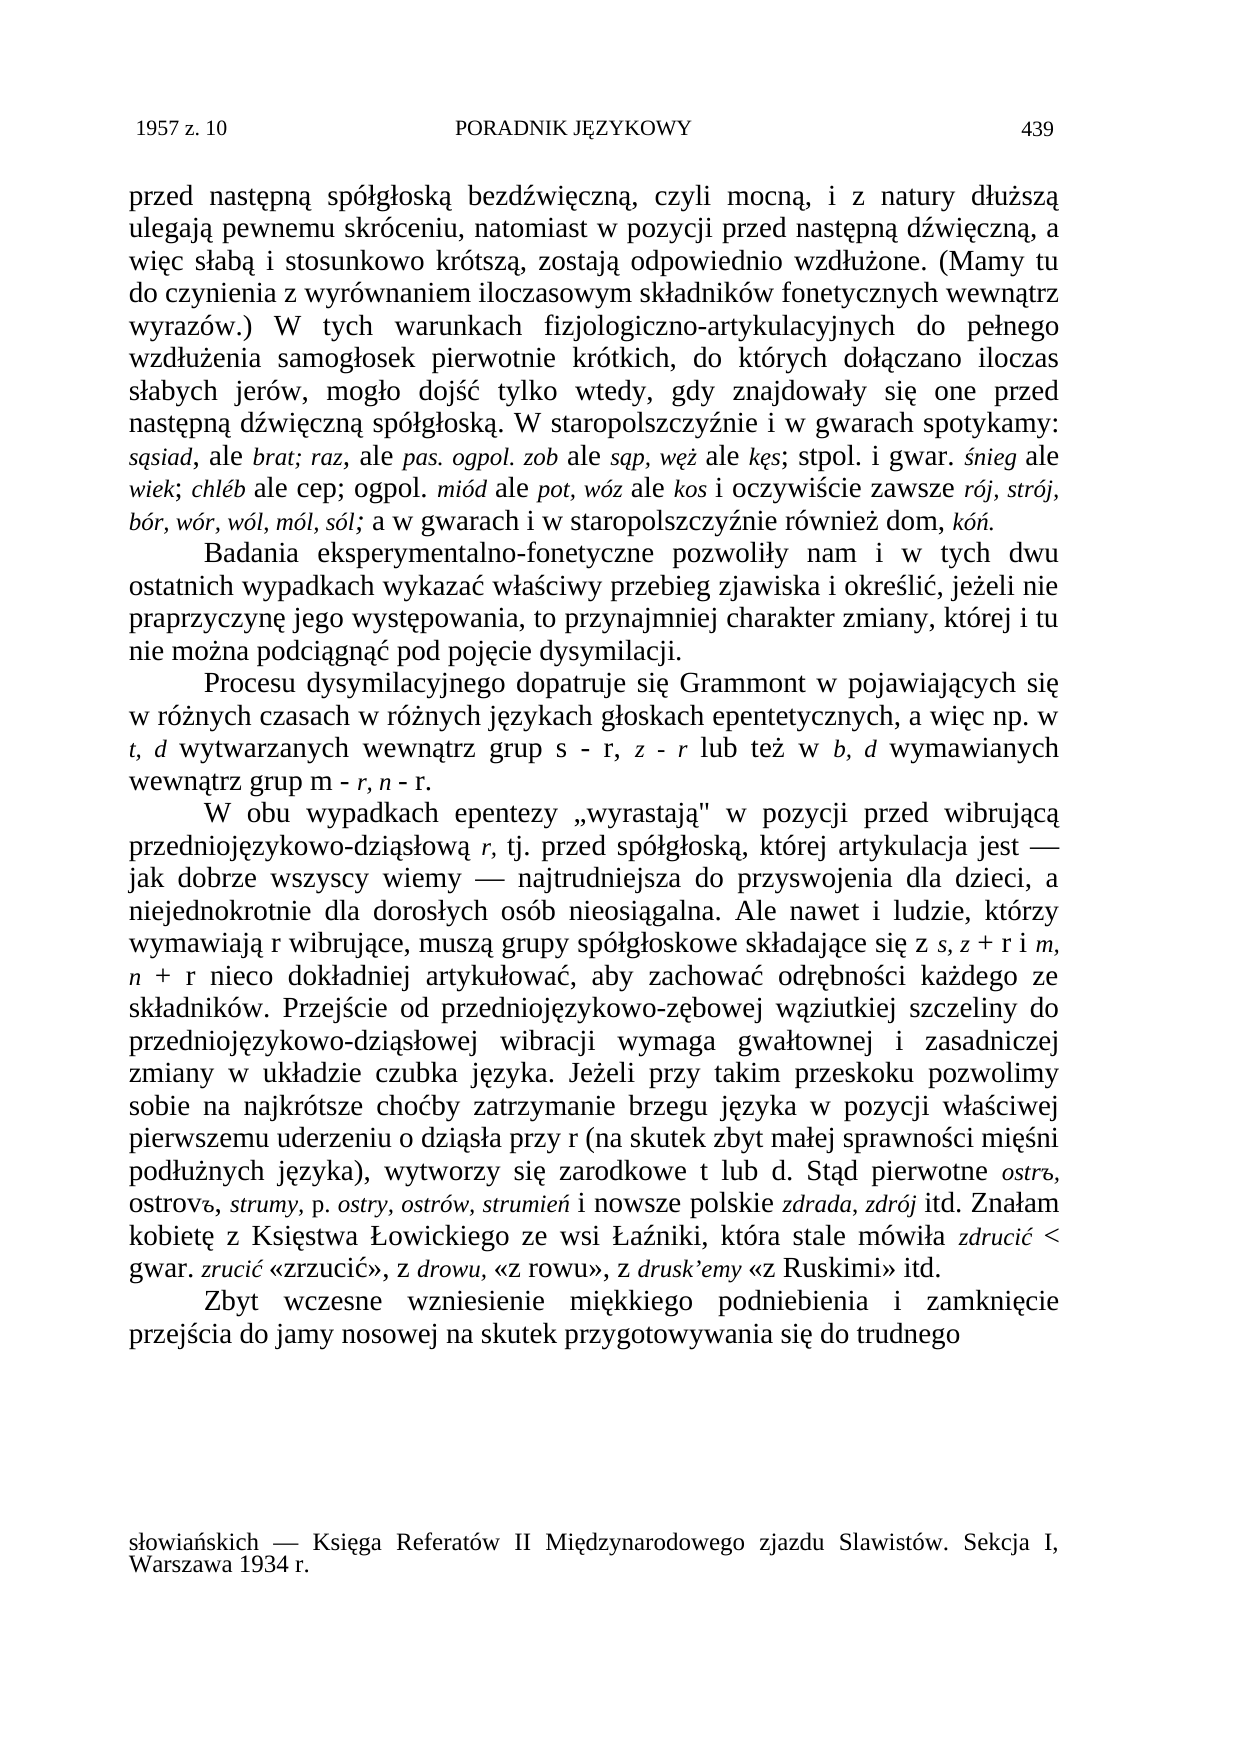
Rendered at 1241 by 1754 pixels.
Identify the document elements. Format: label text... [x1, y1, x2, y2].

text słowiańskich — Księga Referatów II Międzynarodowego zjazdu Slawistów. Sekcja I, Warszawa 1934 r. [128, 1532, 1060, 1577]
text 1957 z. 10 [135, 118, 227, 140]
text 439 [1021, 118, 1054, 140]
text Badania eksperymentalno-fonetyczne pozwoliły nam i w tych dwu ostatnich wypadkach wykazać właściwy przebieg zjawiska i określić, jeżeli nie praprzyczynę jego występowania, to przynajmniej charakter zmiany, której i tu nie można podciągnąć pod pojęcie dysymilacji. [128, 537, 1060, 667]
text Zbyt wczesne wzniesienie miękkiego podniebienia i zamknięcie przejścia do jamy nosowej na skutek przygotowywania się do trudnego [128, 1284, 1060, 1351]
text przed następną spółgłoską bezdźwięczną, czyli mocną, i z natury dłuższą ulegają pewnemu skróceniu, natomiast w pozycji przed następną dźwięczną, a więc słabą i stosunkowo krótszą, zostają odpowiednio wzdłużone. (Mamy tu do czynienia z wyrównaniem iloczasowym składników fonetycznych wewnątrz wyrazów.) W tych warunkach fizjologiczno-artykulacyjnych do pełnego wzdłużenia samogłosek pierwotnie krótkich, do których dołączano iloczas słabych jerów, mogło dojść tylko wtedy, gdy znajdowały się one przed następną dźwięczną spółgłoską. W staropolszczyźnie i w gwarach spotykamy: sąsiad, ale brat; raz, ale pas. ogpol. zob ale sąp, węż ale kęs; stpol. i gwar. śnieg ale wiek; chléb ale cep; ogpol. miód ale pot, wóz ale kos i oczywiście zawsze rój, strój, bór, wór, wól, mól, sól; a w gwarach i w staropolszczyźnie również dom, kóń. [128, 179, 1060, 537]
text W obu wypadkach epentezy „wyrastają" w pozycji przed wibrującą przedniojęzykowo-dziąsłową r, tj. przed spółgłoską, której artykulacja jest — jak dobrze wszyscy wiemy — najtrudniejsza do przyswojenia dla dzieci, a niejednokrotnie dla dorosłych osób nieosiągalna. Ale nawet i ludzie, którzy wymawiają r wibrujące, muszą grupy spółgłoskowe składające się z s, z + r i m, n + r nieco dokładniej artykułować, aby zachować odrębności każdego ze składników. Przejście od przedniojęzykowo-zębowej wąziutkiej szczeliny do przedniojęzykowo-dziąsłowej wibracji wymaga gwałtownej i zasadniczej zmiany w układzie czubka języka. Jeżeli przy takim przeskoku pozwolimy sobie na najkrótsze choćby zatrzymanie brzegu języka w pozycji właściwej pierwszemu uderzeniu o dziąsła przy r (na skutek zbyt małej sprawności mięśni podłużnych języka), wytworzy się zarodkowe t lub d. Stąd pierwotne ostrъ, ostrovъ, strumy, p. ostry, ostrów, strumień i nowsze polskie zdrada, zdrój itd. Znałam kobietę z Księstwa Łowickiego ze wsi Łaźniki, która stale mówiła zdrucić < gwar. zrucić «zrzucić», z drowu, «z rowu», z drusk’emy «z Ruskimi» itd. [128, 797, 1060, 1284]
text PORADNIK JĘZYKOWY [455, 118, 692, 140]
text Procesu dysymilacyjnego dopatruje się Grammont w pojawiających się w różnych czasach w różnych językach głoskach epentetycznych, a więc np. w t, d wytwarzanych wewnątrz grup s - r, z - r lub też w b, d wymawianych wewnątrz grup m - r, n - r. [128, 667, 1060, 797]
